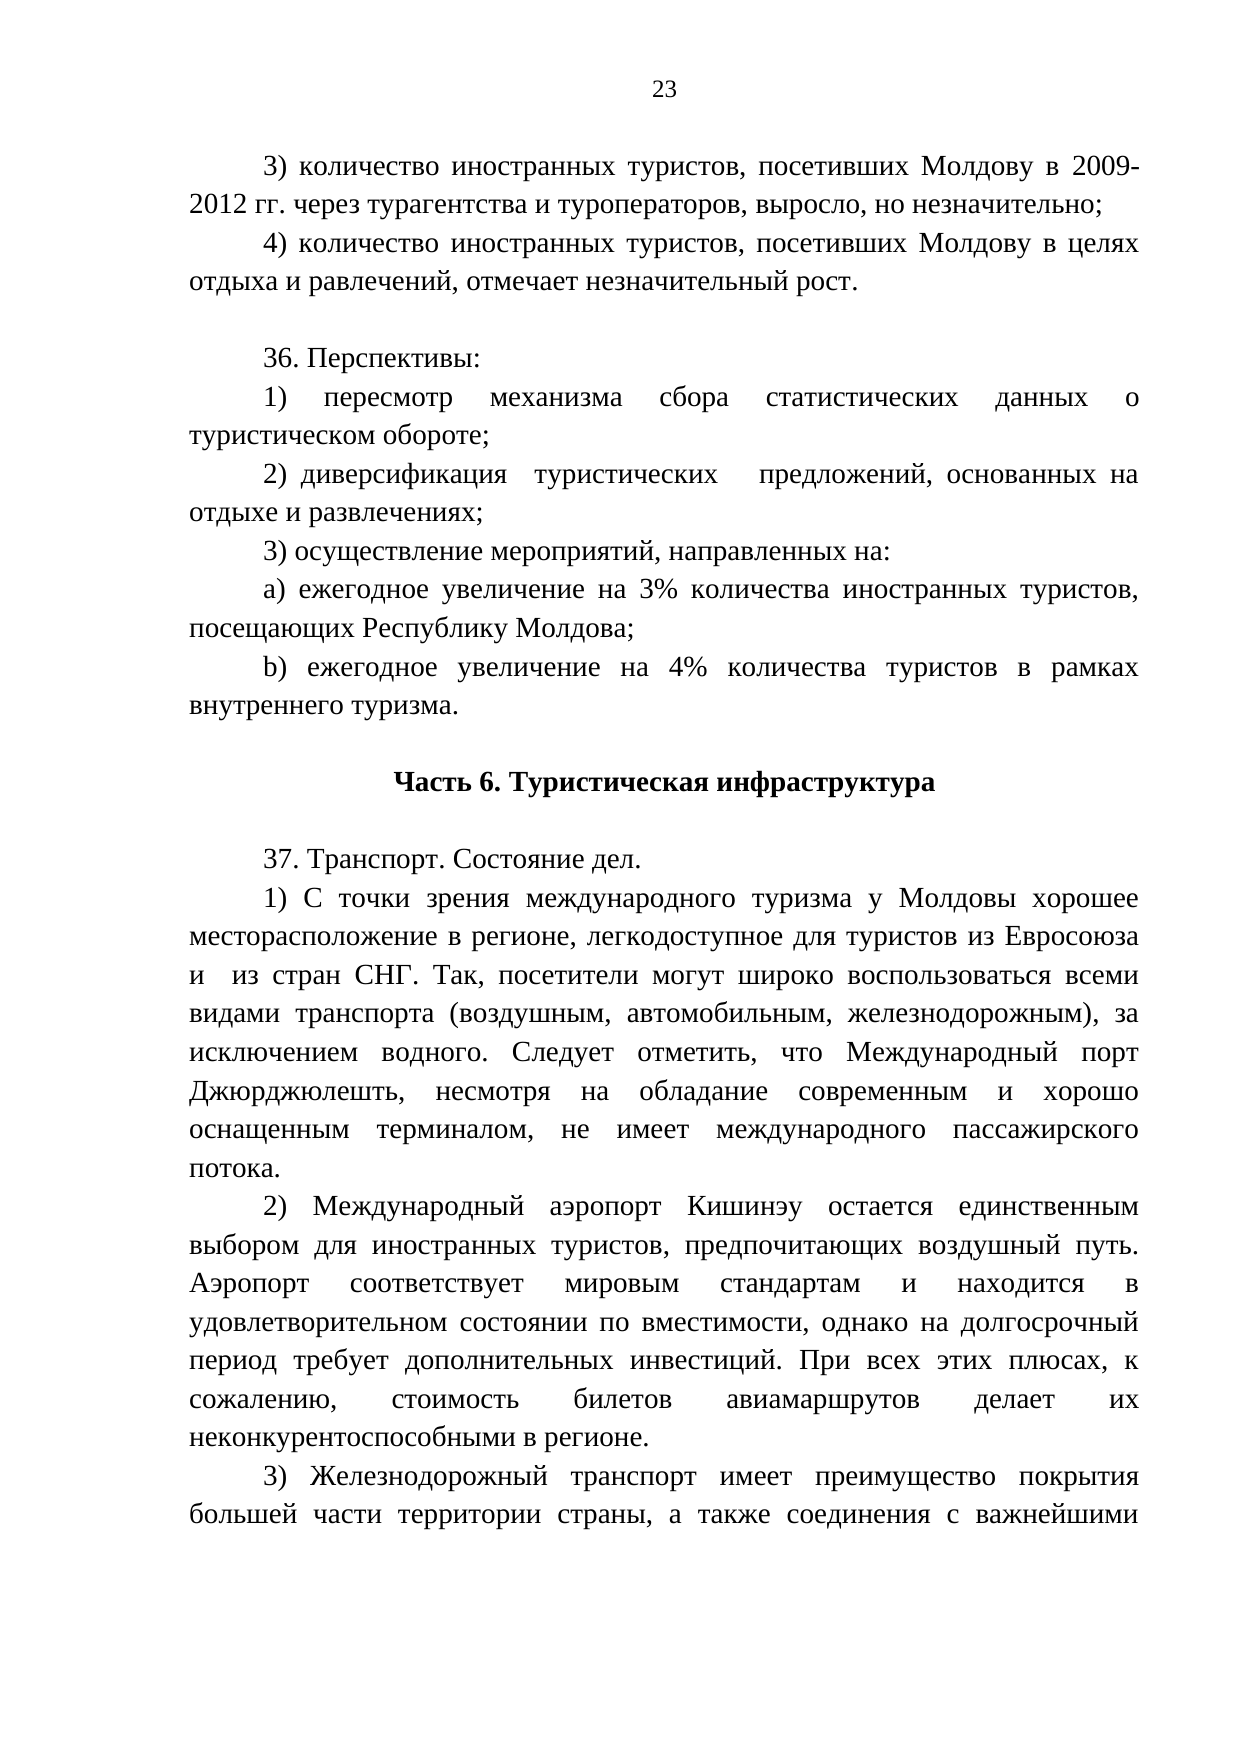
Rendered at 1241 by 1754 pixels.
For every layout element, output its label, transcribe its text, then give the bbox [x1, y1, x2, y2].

text 2) диверсификация туристических предложений, основанных на отдыхе и развлечениях; [189, 456, 1140, 528]
text 37. Транспорт. Состояние дел. [189, 841, 1140, 875]
text 1) пересмотр механизма сбора статистических данных о туристическом обороте; [189, 379, 1140, 451]
text 1) С точки зрения международного туризма у Молдовы хорошее месторасположение в регионе, легкодоступное для туристов из Евросоюза и из стран СНГ. Так, посетители могут широко воспользоваться всеми видами транспорта (воздушным, автомобильным, железнодорожным), за исключением водного. Следует отметить, что Международный порт Джюрджюлешть, несмотря на обладание современным и хорошо оснащенным терминалом, не имеет международного пассажирского потока. [189, 880, 1140, 1183]
text 3) осуществление мероприятий, направленных на: [189, 533, 1140, 567]
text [189, 1458, 1140, 1530]
text b) ежегодное увеличение на 4% количества туристов в рамках внутреннего туризма. [189, 649, 1140, 721]
text 2) Международный аэропорт Кишинэу остается единственным выбором для иностранных туристов, предпочитающих воздушный путь. Аэропорт соответствует мировым стандартам и находится в удовлетворительном состоянии по вместимости, однако на долгосрочный период требует дополнительных инвестиций. При всех этих плюсах, к сожалению, стоимость билетов авиамаршрутов делает их неконкурентоспособными в регионе. [189, 1188, 1140, 1453]
text Часть 6. Туристическая инфраструктура [189, 764, 1140, 798]
text 3) количество иностранных туристов, посетивших Молдову в 2009-2012 гг. через турагентства и туроператоров, выросло, но незначительно; [189, 148, 1140, 220]
text 4) количество иностранных туристов, посетивших Молдову в целях отдыха и равлечений, отмечает незначительный рост. [189, 225, 1140, 297]
text 36. Перспективы: [189, 340, 1140, 374]
text a) ежегодное увеличение на 3% количества иностранных туристов, посещающих Республику Молдова; [189, 572, 1140, 644]
